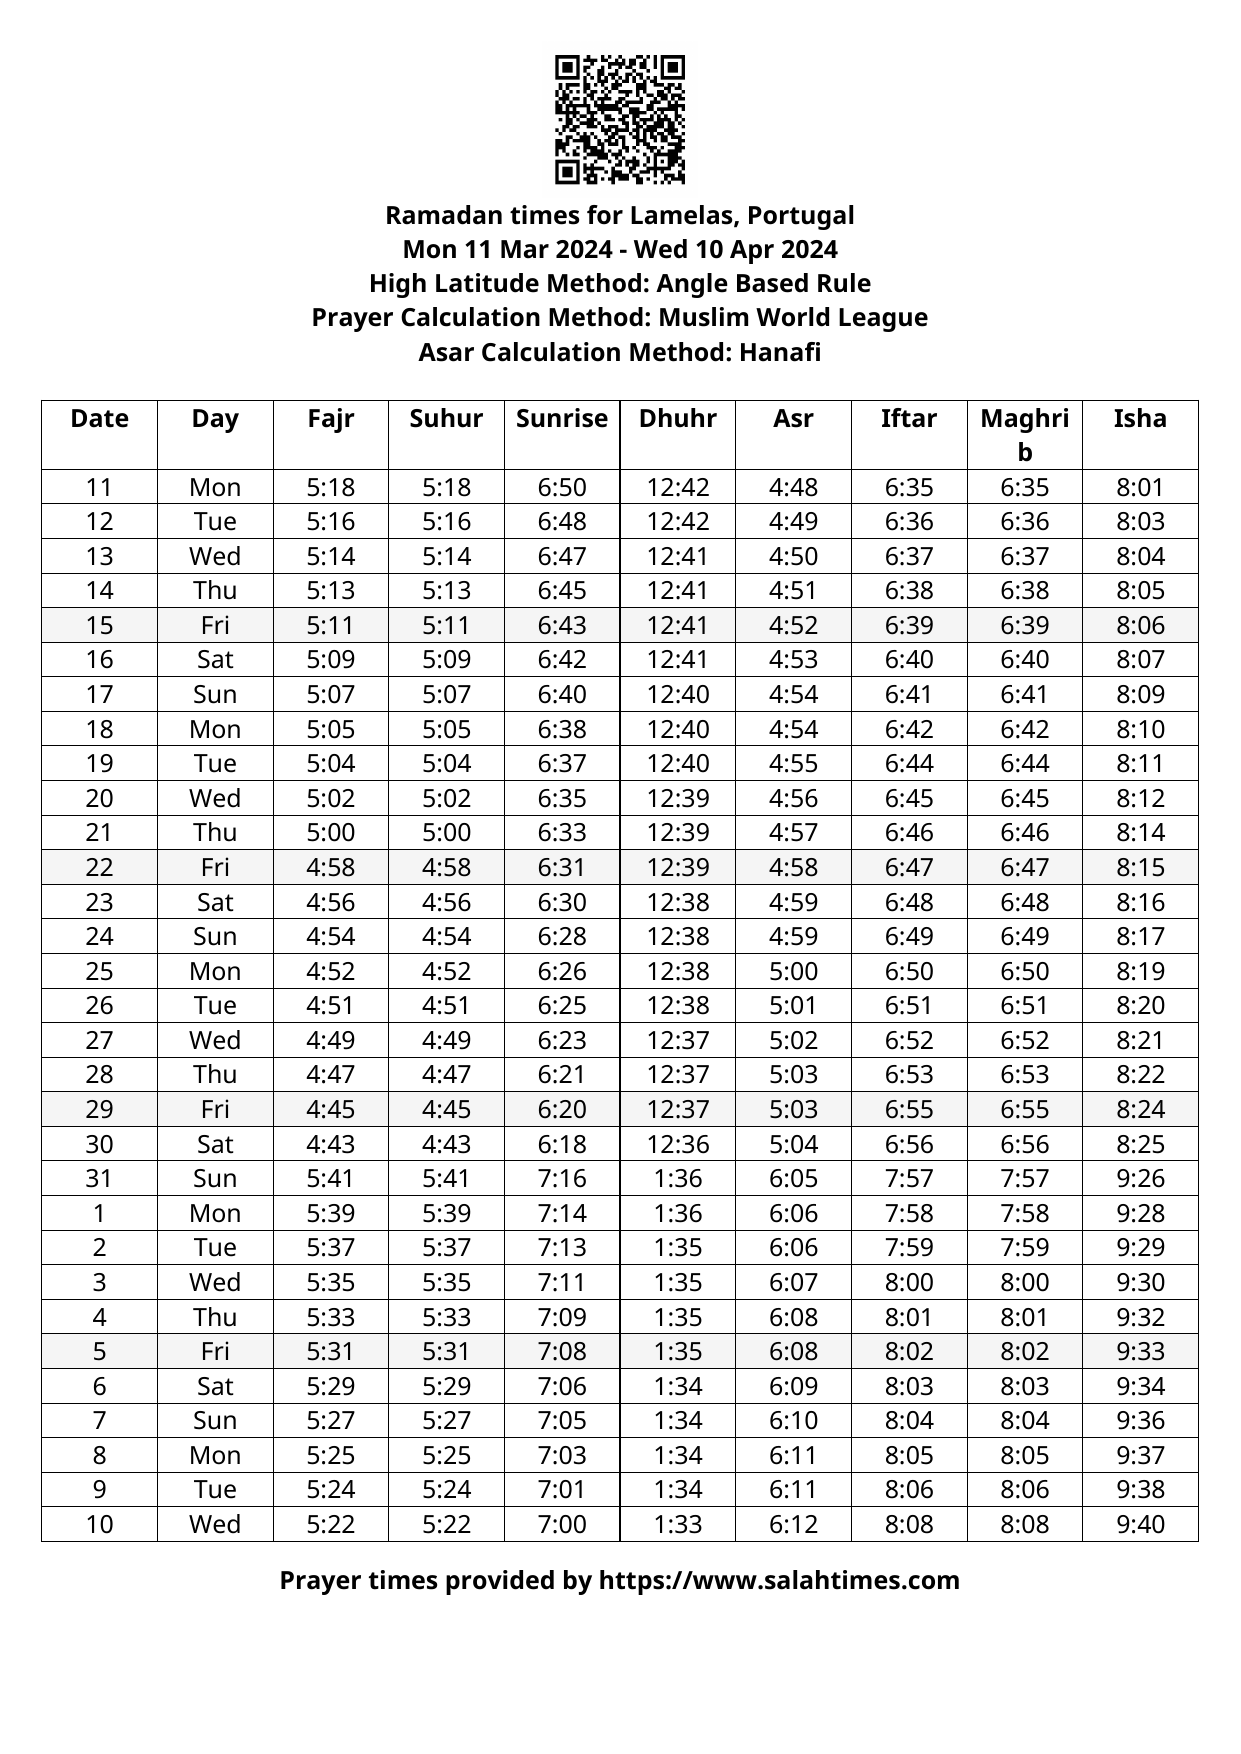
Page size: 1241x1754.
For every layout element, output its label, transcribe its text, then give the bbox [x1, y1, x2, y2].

table_cell 8:02 [968, 1334, 1082, 1368]
table_cell 5:05 [389, 712, 504, 745]
table_cell 12:37 [621, 1023, 735, 1057]
table_cell 7:13 [505, 1231, 619, 1264]
table_cell Tue [158, 746, 273, 780]
table_cell 5:22 [389, 1507, 504, 1541]
table_cell 6:50 [968, 954, 1082, 987]
table_cell 6 [42, 1369, 157, 1402]
table_cell 12:41 [621, 643, 735, 676]
table_cell 4:45 [274, 1092, 388, 1126]
table_cell 6:39 [968, 608, 1082, 642]
table_cell 8:11 [1083, 746, 1198, 780]
table_cell 8:06 [968, 1473, 1082, 1506]
table_cell 5:11 [274, 608, 388, 642]
table_cell 7:05 [505, 1404, 619, 1437]
table_cell 4 [42, 1300, 157, 1333]
table_cell Thu [158, 1058, 273, 1091]
table_cell 5:05 [274, 712, 388, 745]
table_cell Tue [158, 1473, 273, 1506]
table_cell 6:52 [968, 1023, 1082, 1057]
table_cell 5:02 [274, 781, 388, 814]
table_cell 7:09 [505, 1300, 619, 1333]
table_cell 7:01 [505, 1473, 619, 1506]
table_cell 12:38 [621, 885, 735, 918]
table_header Date [42, 401, 157, 469]
table_cell 6:47 [505, 539, 619, 572]
table_cell 7 [42, 1404, 157, 1437]
table_cell 11 [42, 470, 157, 503]
table_cell 6:48 [505, 504, 619, 538]
table_cell 9:38 [1083, 1473, 1198, 1506]
table_cell 12:38 [621, 954, 735, 987]
table_cell 4:54 [736, 677, 851, 711]
table_cell 5:25 [389, 1438, 504, 1472]
table_cell 4:49 [274, 1023, 388, 1057]
table_cell 6:09 [736, 1369, 851, 1402]
table_cell 6:25 [505, 989, 619, 1022]
table_cell 5:33 [274, 1300, 388, 1333]
table_cell 7:57 [852, 1161, 967, 1195]
table_cell 4:47 [274, 1058, 388, 1091]
table_cell 8:09 [1083, 677, 1198, 711]
text Asar Calculation Method: Hanafi [42, 334, 1198, 368]
table_cell 12:36 [621, 1127, 735, 1160]
table_cell Sat [158, 643, 273, 676]
table_cell 5:13 [274, 574, 388, 607]
table_cell Mon [158, 954, 273, 987]
table_cell 5:07 [274, 677, 388, 711]
table_cell 6:55 [852, 1092, 967, 1126]
table_cell 2 [42, 1231, 157, 1264]
table_cell 7:03 [505, 1438, 619, 1472]
table_cell 4:55 [736, 746, 851, 780]
table_cell 6:30 [505, 885, 619, 918]
table_cell 6:50 [505, 470, 619, 503]
table_cell 6:06 [736, 1231, 851, 1264]
text Mon 11 Mar 2024 - Wed 10 Apr 2024 [42, 232, 1198, 266]
table_cell 1 [42, 1196, 157, 1229]
table_cell Tue [158, 1231, 273, 1264]
table_cell 6:31 [505, 850, 619, 884]
table_cell 12:39 [621, 850, 735, 884]
table_cell 8:24 [1083, 1092, 1198, 1126]
table_header Fajr [274, 401, 388, 469]
table_cell 7:16 [505, 1161, 619, 1195]
table_cell 12:42 [621, 470, 735, 503]
table_cell 6:36 [968, 504, 1082, 538]
table_cell 5 [42, 1334, 157, 1368]
table_cell 8:21 [1083, 1023, 1198, 1057]
table_cell 8:01 [1083, 470, 1198, 503]
table_cell 6:40 [852, 643, 967, 676]
table_cell 6:51 [852, 989, 967, 1022]
table_cell 6:10 [736, 1404, 851, 1437]
table_cell Thu [158, 1300, 273, 1333]
table_cell 5:29 [389, 1369, 504, 1402]
table_cell Thu [158, 574, 273, 607]
table_cell 8:06 [852, 1473, 967, 1506]
table_cell 18 [42, 712, 157, 745]
table_cell 6:05 [736, 1161, 851, 1195]
table_cell 5:03 [736, 1092, 851, 1126]
table_cell 9:34 [1083, 1369, 1198, 1402]
table_cell 6:46 [852, 816, 967, 849]
table_cell 5:00 [389, 816, 504, 849]
table_cell 4:49 [736, 504, 851, 538]
table_cell 8:03 [852, 1369, 967, 1402]
table_cell 8:01 [968, 1300, 1082, 1333]
table_cell 7:14 [505, 1196, 619, 1229]
table_cell 8:20 [1083, 989, 1198, 1022]
table_cell 17 [42, 677, 157, 711]
table_cell 30 [42, 1127, 157, 1160]
table_cell 3 [42, 1265, 157, 1299]
table_cell 6:45 [968, 781, 1082, 814]
table_cell 6:37 [505, 746, 619, 780]
table_cell 4:52 [274, 954, 388, 987]
table_cell 9:26 [1083, 1161, 1198, 1195]
table_cell 8:05 [1083, 574, 1198, 607]
table_cell 4:56 [274, 885, 388, 918]
table_cell 5:14 [389, 539, 504, 572]
table_cell 8:05 [852, 1438, 967, 1472]
table_cell 9:30 [1083, 1265, 1198, 1299]
table_cell 26 [42, 989, 157, 1022]
table_cell 14 [42, 574, 157, 607]
table_cell 6:43 [505, 608, 619, 642]
text Prayer times provided by https://www.salahtimes.com [42, 1563, 1198, 1597]
table_cell 8:00 [968, 1265, 1082, 1299]
table_cell 4:58 [736, 850, 851, 884]
table_cell 4:52 [736, 608, 851, 642]
table_cell 29 [42, 1092, 157, 1126]
table_cell Fri [158, 1092, 273, 1126]
table_cell 6:49 [852, 919, 967, 953]
table_cell 6:40 [505, 677, 619, 711]
table_cell 8:07 [1083, 643, 1198, 676]
table_cell 6:50 [852, 954, 967, 987]
table_cell 6:47 [852, 850, 967, 884]
table_cell Fri [158, 1334, 273, 1368]
table_cell Sat [158, 885, 273, 918]
table_cell 25 [42, 954, 157, 987]
table_cell 6:35 [968, 470, 1082, 503]
table_header Asr [736, 401, 851, 469]
table_cell 4:52 [389, 954, 504, 987]
table_cell 1:34 [621, 1404, 735, 1437]
table_cell 8:08 [852, 1507, 967, 1541]
table_cell 7:11 [505, 1265, 619, 1299]
table_cell 5:04 [736, 1127, 851, 1160]
table_cell 4:58 [274, 850, 388, 884]
table_cell 5:31 [274, 1334, 388, 1368]
table_cell 31 [42, 1161, 157, 1195]
table_cell 6:35 [505, 781, 619, 814]
table_header Iftar [852, 401, 967, 469]
table_header Sunrise [505, 401, 619, 469]
table_cell 8:15 [1083, 850, 1198, 884]
table_cell Sat [158, 1369, 273, 1402]
text Ramadan times for Lamelas, Portugal [42, 198, 1198, 232]
table_cell Sun [158, 919, 273, 953]
table_cell 7:00 [505, 1507, 619, 1541]
text Prayer Calculation Method: Muslim World League [42, 300, 1198, 334]
table_cell 6:07 [736, 1265, 851, 1299]
table_cell Mon [158, 1438, 273, 1472]
table_cell 6:08 [736, 1334, 851, 1368]
table_cell 4:54 [389, 919, 504, 953]
table_cell 4:58 [389, 850, 504, 884]
table_cell 4:49 [389, 1023, 504, 1057]
table_cell 6:53 [852, 1058, 967, 1091]
table_header Isha [1083, 401, 1198, 469]
table_cell 6:11 [736, 1473, 851, 1506]
table_cell 5:02 [389, 781, 504, 814]
table_cell 6:44 [852, 746, 967, 780]
table_cell 5:03 [736, 1058, 851, 1091]
table_cell 4:50 [736, 539, 851, 572]
table_cell 1:34 [621, 1438, 735, 1472]
table_cell 6:38 [505, 712, 619, 745]
table_cell Fri [158, 850, 273, 884]
table_cell 5:01 [736, 989, 851, 1022]
table_cell 8:04 [1083, 539, 1198, 572]
table_cell 7:08 [505, 1334, 619, 1368]
table_cell 8:01 [852, 1300, 967, 1333]
table_cell 5:14 [274, 539, 388, 572]
table_cell 9:36 [1083, 1404, 1198, 1437]
table_cell Sun [158, 1161, 273, 1195]
table_cell 28 [42, 1058, 157, 1091]
table_cell 8:25 [1083, 1127, 1198, 1160]
table_cell 6:49 [968, 919, 1082, 953]
table_cell 6:41 [968, 677, 1082, 711]
table_cell 8:00 [852, 1265, 967, 1299]
table_cell 4:48 [736, 470, 851, 503]
table_cell 6:28 [505, 919, 619, 953]
table_cell 5:37 [389, 1231, 504, 1264]
table_cell 6:46 [968, 816, 1082, 849]
table_cell 6:20 [505, 1092, 619, 1126]
table_cell 6:51 [968, 989, 1082, 1022]
text High Latitude Method: Angle Based Rule [42, 266, 1198, 300]
table_cell 8 [42, 1438, 157, 1472]
table_cell 1:35 [621, 1334, 735, 1368]
table_cell 12:41 [621, 574, 735, 607]
table_cell 27 [42, 1023, 157, 1057]
table_cell 6:48 [968, 885, 1082, 918]
table_cell 6:42 [852, 712, 967, 745]
table_cell 5:35 [274, 1265, 388, 1299]
table_cell 6:18 [505, 1127, 619, 1160]
table_cell 9:28 [1083, 1196, 1198, 1229]
table_cell 1:36 [621, 1161, 735, 1195]
table_cell 6:26 [505, 954, 619, 987]
table_cell Tue [158, 504, 273, 538]
table_cell 13 [42, 539, 157, 572]
table_cell 6:38 [852, 574, 967, 607]
table_cell 8:08 [968, 1507, 1082, 1541]
table_cell 6:33 [505, 816, 619, 849]
table_cell Wed [158, 1023, 273, 1057]
table_cell 6:06 [736, 1196, 851, 1229]
table_cell 4:43 [389, 1127, 504, 1160]
table_cell Wed [158, 539, 273, 572]
table_cell 8:02 [852, 1334, 967, 1368]
table_cell 8:19 [1083, 954, 1198, 987]
table_cell 8:12 [1083, 781, 1198, 814]
table_cell Wed [158, 1507, 273, 1541]
table_cell 5:00 [274, 816, 388, 849]
table_cell 1:36 [621, 1196, 735, 1229]
table_cell 12:39 [621, 816, 735, 849]
table_cell 9:29 [1083, 1231, 1198, 1264]
table_cell 9:37 [1083, 1438, 1198, 1472]
table_cell 4:43 [274, 1127, 388, 1160]
table_cell 6:53 [968, 1058, 1082, 1091]
table_cell 12:38 [621, 919, 735, 953]
table_cell 8:16 [1083, 885, 1198, 918]
table_cell 5:37 [274, 1231, 388, 1264]
table_cell 4:51 [274, 989, 388, 1022]
table_cell 6:08 [736, 1300, 851, 1333]
table_cell 5:09 [389, 643, 504, 676]
table_cell Mon [158, 712, 273, 745]
table_cell 8:03 [1083, 504, 1198, 538]
table_header Maghrib [968, 401, 1082, 469]
table_header Suhur [389, 401, 504, 469]
table_cell 5:24 [274, 1473, 388, 1506]
table_cell 7:59 [852, 1231, 967, 1264]
table_cell 12:37 [621, 1092, 735, 1126]
table_cell 7:57 [968, 1161, 1082, 1195]
table_cell 4:45 [389, 1092, 504, 1126]
table_cell 6:44 [968, 746, 1082, 780]
table_cell 19 [42, 746, 157, 780]
table_cell 6:52 [852, 1023, 967, 1057]
table_cell 1:34 [621, 1369, 735, 1402]
table_cell Fri [158, 608, 273, 642]
table_cell 5:22 [274, 1507, 388, 1541]
table_cell 1:33 [621, 1507, 735, 1541]
table_header Dhuhr [621, 401, 735, 469]
table_cell 6:45 [852, 781, 967, 814]
table_cell 5:31 [389, 1334, 504, 1368]
table_cell 5:11 [389, 608, 504, 642]
table_cell 7:59 [968, 1231, 1082, 1264]
table_cell 5:18 [274, 470, 388, 503]
table_cell 8:03 [968, 1369, 1082, 1402]
table_cell 5:04 [274, 746, 388, 780]
table_cell Sun [158, 1404, 273, 1437]
table_cell 4:51 [736, 574, 851, 607]
table_cell 6:55 [968, 1092, 1082, 1126]
table_cell 12:41 [621, 608, 735, 642]
table_cell 5:02 [736, 1023, 851, 1057]
table_cell 4:54 [736, 712, 851, 745]
table_cell 8:10 [1083, 712, 1198, 745]
table_cell 6:42 [968, 712, 1082, 745]
table_cell 1:35 [621, 1265, 735, 1299]
table_cell 5:13 [389, 574, 504, 607]
table_cell 5:16 [389, 504, 504, 538]
table_cell 6:56 [968, 1127, 1082, 1160]
table_cell 5:39 [274, 1196, 388, 1229]
table_cell 5:27 [389, 1404, 504, 1437]
table_cell 6:56 [852, 1127, 967, 1160]
table_cell 4:57 [736, 816, 851, 849]
table_cell 4:54 [274, 919, 388, 953]
table_cell 6:41 [852, 677, 967, 711]
table_cell 9:40 [1083, 1507, 1198, 1541]
table_cell 24 [42, 919, 157, 953]
table_cell 5:16 [274, 504, 388, 538]
table_cell 6:47 [968, 850, 1082, 884]
table_cell 7:58 [852, 1196, 967, 1229]
table_cell 20 [42, 781, 157, 814]
table_cell 6:23 [505, 1023, 619, 1057]
table_cell 4:56 [736, 781, 851, 814]
table_cell 6:11 [736, 1438, 851, 1472]
table_cell 5:41 [274, 1161, 388, 1195]
table_cell 10 [42, 1507, 157, 1541]
table_cell 8:22 [1083, 1058, 1198, 1091]
table_cell 5:35 [389, 1265, 504, 1299]
table_cell Wed [158, 781, 273, 814]
table_cell 8:05 [968, 1438, 1082, 1472]
table_cell 1:35 [621, 1300, 735, 1333]
table_cell Mon [158, 470, 273, 503]
table_cell 5:24 [389, 1473, 504, 1506]
table_cell 12:40 [621, 677, 735, 711]
table_cell 12:37 [621, 1058, 735, 1091]
table_cell 8:17 [1083, 919, 1198, 953]
table_cell 4:51 [389, 989, 504, 1022]
table_cell 12:42 [621, 504, 735, 538]
table_cell 8:06 [1083, 608, 1198, 642]
table_cell 4:59 [736, 919, 851, 953]
table_cell 16 [42, 643, 157, 676]
table_cell 6:36 [852, 504, 967, 538]
table_cell 6:38 [968, 574, 1082, 607]
table_cell 9:32 [1083, 1300, 1198, 1333]
table_cell 4:47 [389, 1058, 504, 1091]
table_cell 15 [42, 608, 157, 642]
table_cell Sun [158, 677, 273, 711]
table_cell 7:06 [505, 1369, 619, 1402]
table_cell 5:18 [389, 470, 504, 503]
table_cell Sat [158, 1127, 273, 1160]
table_cell 5:39 [389, 1196, 504, 1229]
table_cell 7:58 [968, 1196, 1082, 1229]
picture [542, 41, 699, 198]
table_cell 6:48 [852, 885, 967, 918]
table_cell 1:34 [621, 1473, 735, 1506]
table_cell Wed [158, 1265, 273, 1299]
table_cell 12:40 [621, 712, 735, 745]
table_cell 5:09 [274, 643, 388, 676]
table_cell Thu [158, 816, 273, 849]
table_cell 6:21 [505, 1058, 619, 1091]
table_cell 4:59 [736, 885, 851, 918]
table_cell 6:40 [968, 643, 1082, 676]
table_cell 6:37 [852, 539, 967, 572]
table_cell 21 [42, 816, 157, 849]
table_cell 8:14 [1083, 816, 1198, 849]
table_cell 4:56 [389, 885, 504, 918]
table_cell 8:04 [852, 1404, 967, 1437]
table_cell 6:39 [852, 608, 967, 642]
table_cell 12:39 [621, 781, 735, 814]
table_cell 6:45 [505, 574, 619, 607]
table_cell Mon [158, 1196, 273, 1229]
table_cell 1:35 [621, 1231, 735, 1264]
table_cell 9 [42, 1473, 157, 1506]
table_cell Tue [158, 989, 273, 1022]
table_cell 5:00 [736, 954, 851, 987]
table_cell 6:42 [505, 643, 619, 676]
table_cell 5:25 [274, 1438, 388, 1472]
table_cell 22 [42, 850, 157, 884]
table_cell 12:40 [621, 746, 735, 780]
table_cell 5:29 [274, 1369, 388, 1402]
table_cell 6:12 [736, 1507, 851, 1541]
table_cell 4:53 [736, 643, 851, 676]
table_cell 12:41 [621, 539, 735, 572]
table_cell 5:07 [389, 677, 504, 711]
table_cell 5:41 [389, 1161, 504, 1195]
table_cell 6:35 [852, 470, 967, 503]
table_cell 23 [42, 885, 157, 918]
table_header Day [158, 401, 273, 469]
table_cell 8:04 [968, 1404, 1082, 1437]
table_cell 5:33 [389, 1300, 504, 1333]
table_cell 12:38 [621, 989, 735, 1022]
table_cell 5:04 [389, 746, 504, 780]
table_cell 9:33 [1083, 1334, 1198, 1368]
table_cell 5:27 [274, 1404, 388, 1437]
table_cell 6:37 [968, 539, 1082, 572]
table_cell 12 [42, 504, 157, 538]
